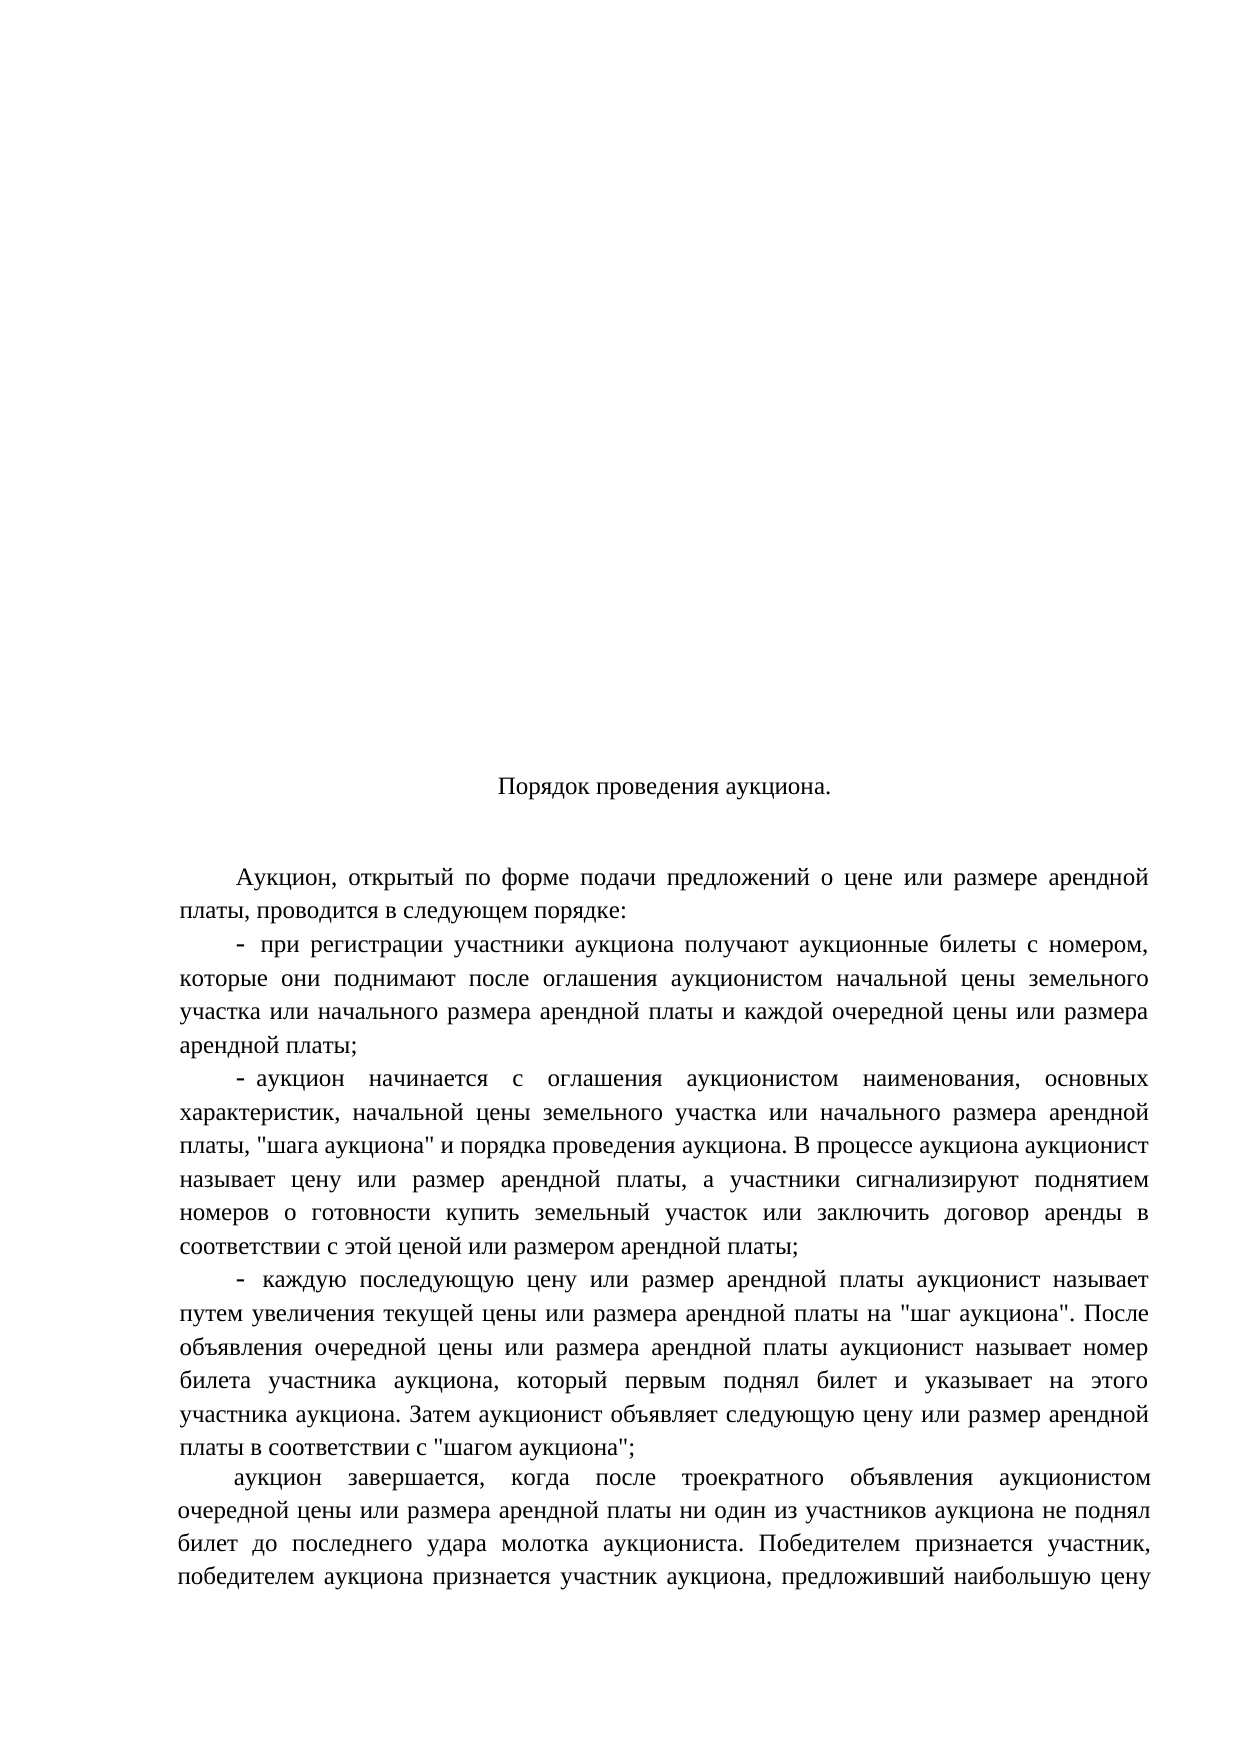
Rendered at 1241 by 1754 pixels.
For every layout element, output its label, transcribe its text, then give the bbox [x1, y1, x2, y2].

list аукцион начинается с оглашения аукционистом наименования, основных характеристик, начальной цены земельного участка или начального размера арендной платы, "шага аукциона" и порядка проведения аукциона. В процессе аукциона аукционист называет цену или размер арендной платы, а участники сигнализируют поднятием номеров о готовности купить земельный участок или заключить договор аренды в соответствии с этой ценой или размером арендной платы; [179, 1060, 1149, 1261]
list каждую последующую цену или размер арендной платы аукционист называет путем увеличения текущей цены или размера арендной платы на "шаг аукциона". После объявления очередной цены или размера арендной платы аукционист называет номер билета участника аукциона, который первым поднял билет и указывает на этого участника аукциона. Затем аукционист объявляет следующую цену или размер арендной платы в соответствии с "шагом аукциона"; [179, 1261, 1149, 1462]
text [177, 1462, 1152, 1590]
list при регистрации участники аукциона получают аукционные билеты с номером, которые они поднимают после оглашения аукционистом начальной цены земельного участка или начального размера арендной платы и каждой очередной цены или размера арендной платы; [179, 926, 1149, 1060]
text Порядок проведения аукциона. [177, 771, 1152, 800]
text Аукцион, открытый по форме подачи предложений о цене или размере арендной платы, проводится в следующем порядке: [179, 859, 1149, 926]
